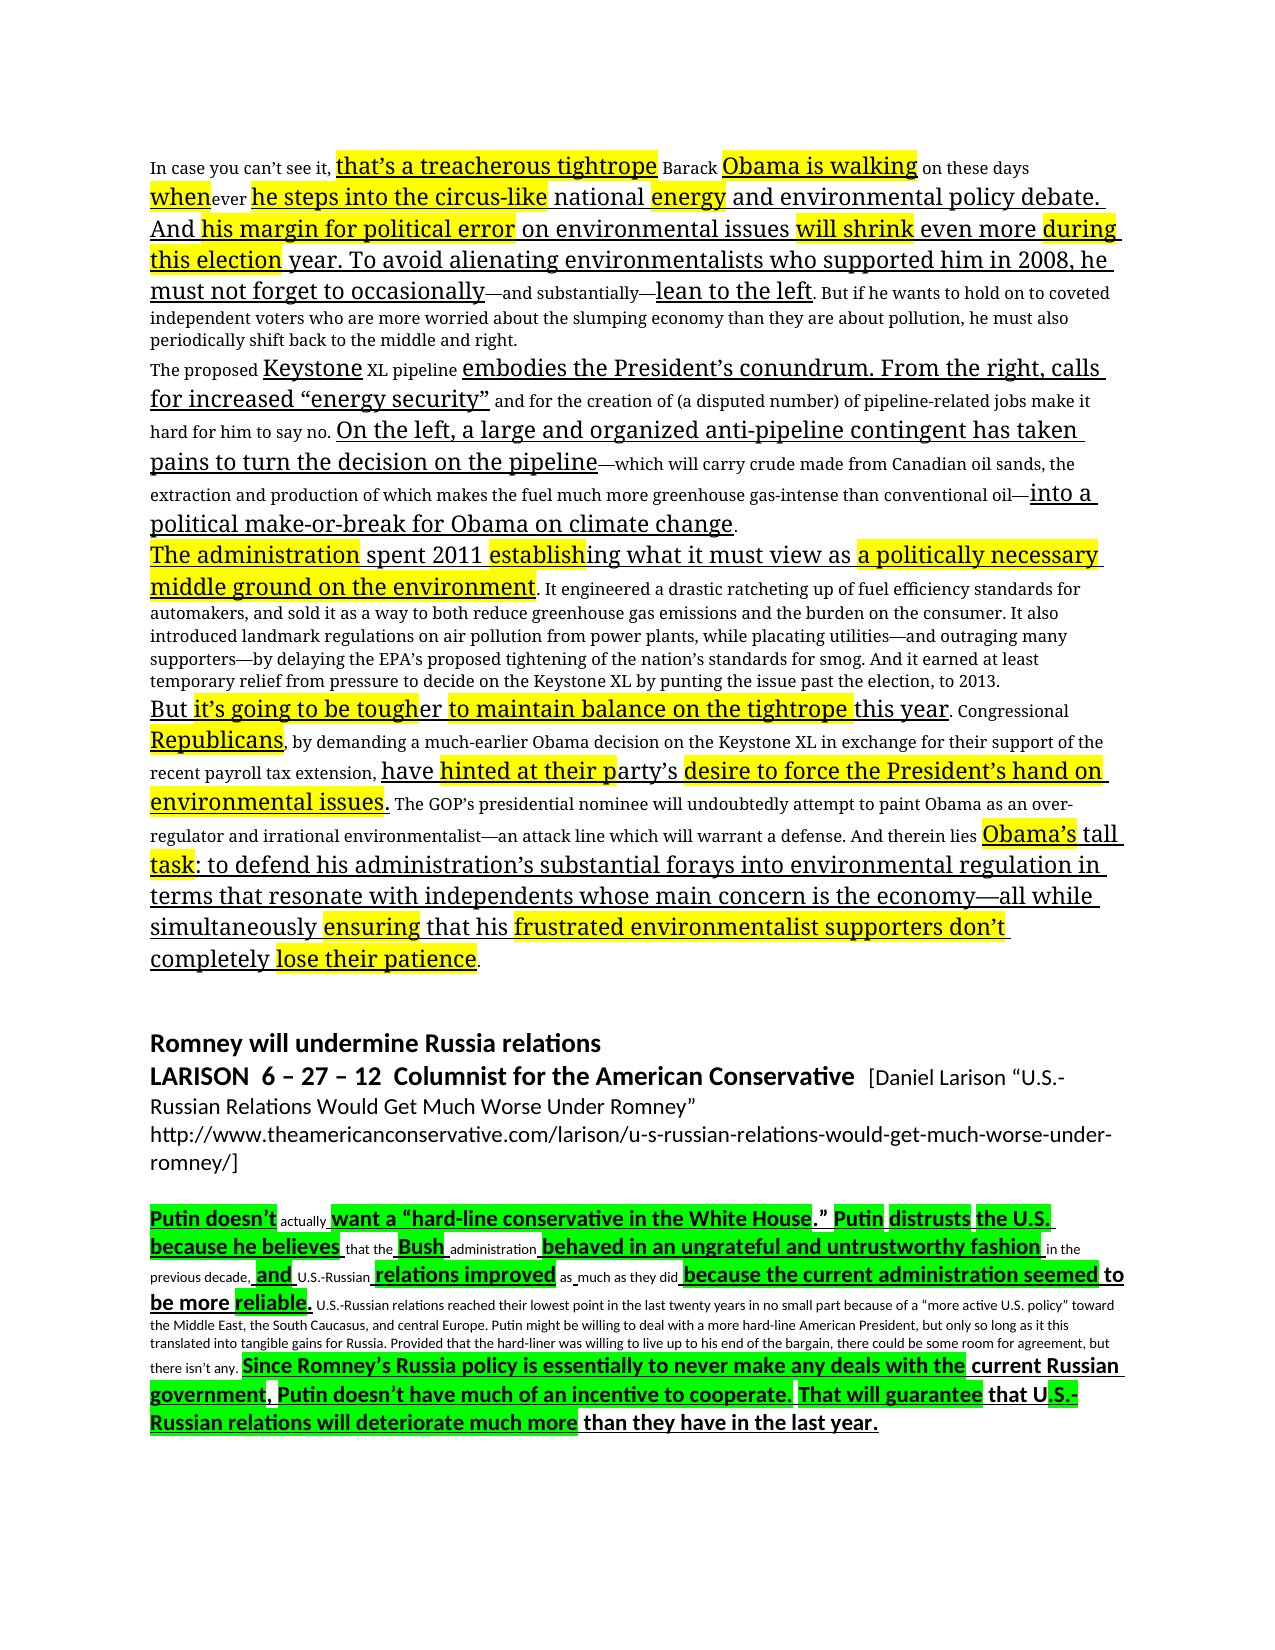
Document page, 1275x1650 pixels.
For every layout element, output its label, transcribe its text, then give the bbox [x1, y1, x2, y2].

text In case you can’t see it, that’s a treacherous tightrope Barack Obama is walking on these days whenever he steps into the circus-like national energy and environmental policy debate. And his margin for political error on environmental issues will shrink even more during this election year. To avoid alienating environmentalists who supported him in 2008, he must not forget to occasionally—and substantially—lean to the left. But if he wants to hold on to coveted independent voters who are more worried about the slumping economy than they are about pollution, he must also periodically shift back to the middle and right. [150, 150, 1125, 352]
text The proposed Keystone XL pipeline embodies the President’s conundrum. From the right, calls for increased “energy security” and for the creation of (a disputed number) of pipeline-related jobs make it hard for him to say no. On the left, a large and organized anti-pipeline contingent has taken pains to turn the decision on the pipeline—which will carry crude made from Canadian oil sands, the extraction and production of which makes the fuel much more greenhouse gas-intense than conventional oil—into a political make-or-break for Obama on climate change. [150, 352, 1125, 539]
text The administration spent 2011 establishing what it must view as a politically necessary middle ground on the environment. It engineered a drastic ratcheting up of fuel efficiency standards for automakers, and sold it as a way to both reduce greenhouse gas emissions and the burden on the consumer. It also introduced landmark regulations on air pollution from power plants, while placating utilities—and outraging many supporters—by delaying the EPA’s proposed tightening of the nation’s standards for smog. And it earned at least temporary relief from pressure to decide on the Keystone XL by punting the issue past the election, to 2013. [150, 539, 1125, 692]
text Putin doesn’t actually want a “hard-line conservative in the White House.” Putin distrusts the U.S. because he believes that the Bush administration behaved in an ungrateful and untrustworthy fashion in the previous decade, and U.S.-Russian relations improved as much as they did because the current administration seemed to be more reliable. U.S.-Russian relations reached their lowest point in the last twenty years in no small part because of a “more active U.S. policy” toward the Middle East, the South Caucasus, and central Europe. Putin might be willing to deal with a more hard-line American President, but only so long as it this translated into tangible gains for Russia. Provided that the hard-liner was willing to live up to his end of the bargain, there could be some room for agreement, but there isn’t any. Since Romney’s Russia policy is essentially to never make any deals with the current Russian government, Putin doesn’t have much of an incentive to cooperate. That will guarantee that U.S.-Russian relations will deteriorate much more than they have in the last year. [150, 1204, 1125, 1380]
text LARISON 6 – 27 – 12 Columnist for the American Conservative [Daniel Larison “U.S.-Russian Relations Would Get Much Worse Under Romney” http://www.theamericanconservative.com/larison/u-s-russian-relations-would-get-much-worse-under-romney/] [150, 1059, 1125, 1176]
subtitle Romney will undermine Russia relations [150, 1026, 1125, 1059]
text But it’s going to be tougher to maintain balance on the tightrope this year. Congressional Republicans, by demanding a much-earlier Obama decision on the Keystone XL in exchange for their support of the recent payroll tax extension, have hinted at their party’s desire to force the President’s hand on environmental issues. The GOP’s presidential nominee will undoubtedly attempt to paint Obama as an over-regulator and irrational environmentalist—an attack line which will warrant a defense. And therein lies Obama’s tall task: to defend his administration’s substantial forays into environmental regulation in terms that resonate with independents whose main concern is the economy—all while simultaneously ensuring that his frustrated environmentalist supporters don’t completely lose their patience. [150, 692, 1125, 974]
